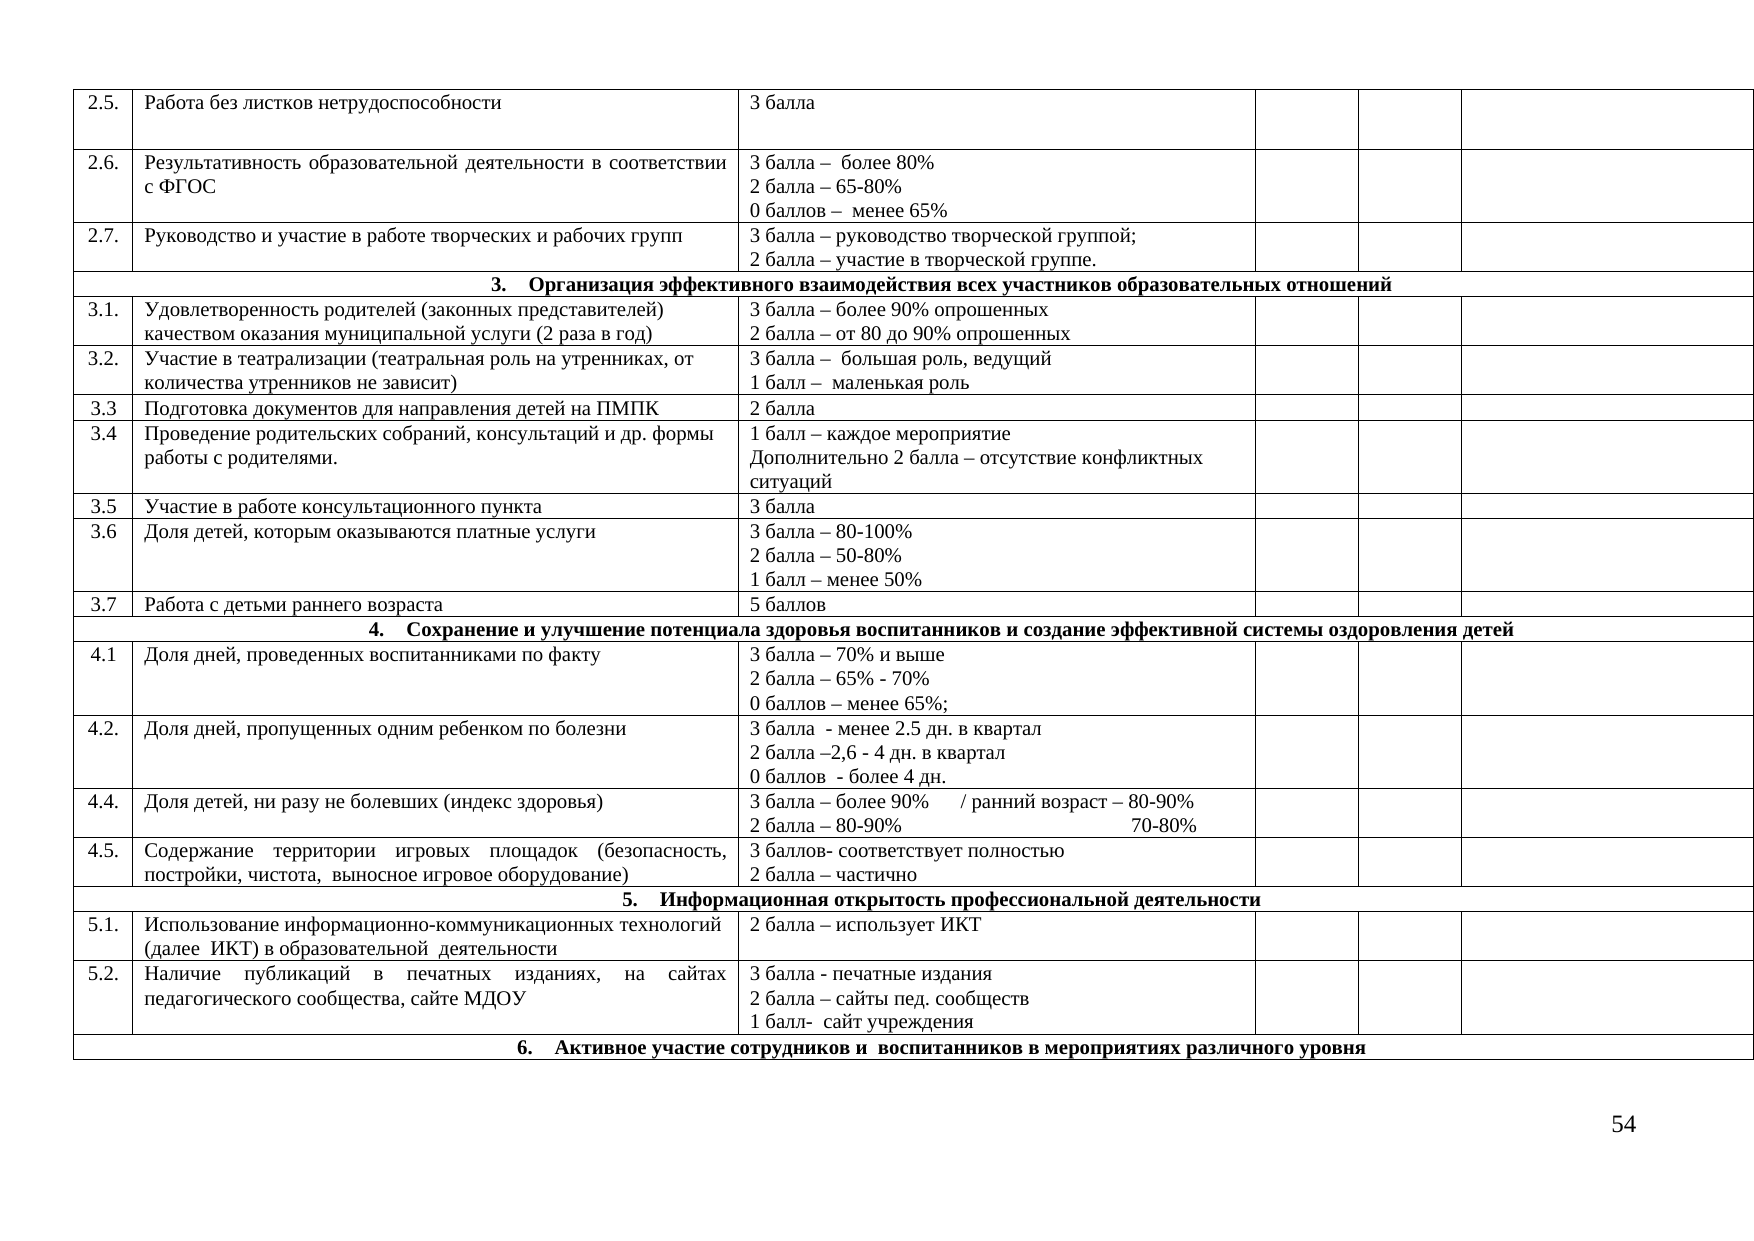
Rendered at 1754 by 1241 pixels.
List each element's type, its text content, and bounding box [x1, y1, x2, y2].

table_cell Участие в театрализации (театральная роль на утренниках, от количества утренников не зависит) [133, 346, 738, 394]
table_cell 3.3 [74, 395, 132, 419]
table_cell Наличие публикаций в печатных изданиях, на сайтах педагогического сообщества, сайте МДОУ [133, 961, 738, 1033]
table_cell [1256, 421, 1358, 493]
table_cell [1359, 716, 1461, 788]
table_cell [1462, 90, 1753, 148]
table_cell [1359, 642, 1461, 714]
table_cell [1462, 912, 1753, 960]
table_cell [1462, 519, 1753, 591]
table_cell [1359, 789, 1461, 837]
table_cell 3.4 [74, 421, 132, 493]
table_cell [1256, 838, 1358, 886]
table_cell [1256, 150, 1358, 222]
table_cell Доля детей, ни разу не болевших (индекс здоровья) [133, 789, 738, 837]
table_cell Активное участие сотрудников и воспитанников в мероприятиях различного уровня [74, 1035, 1753, 1059]
table_cell [1462, 421, 1753, 493]
table_cell [1462, 297, 1753, 345]
table_cell Доля детей, которым оказываются платные услуги [133, 519, 738, 591]
table_cell [1462, 961, 1753, 1033]
table_cell [1256, 961, 1358, 1033]
table_cell Подготовка документов для направления детей на ПМПК [133, 395, 738, 419]
table_cell 3 балла – более 80% 2 балла – 65-80% 0 баллов – менее 65% [739, 150, 1255, 222]
table_cell 2 балла – использует ИКТ [739, 912, 1255, 960]
table_cell 3 балла - печатные издания 2 балла – сайты пед. сообществ 1 балл- сайт учреждения [739, 961, 1255, 1033]
table_cell 3 балла [739, 90, 1255, 148]
table_cell [1359, 592, 1461, 616]
table_cell [1359, 838, 1461, 886]
table_cell Доля дней, пропущенных одним ребенком по болезни [133, 716, 738, 788]
table_cell [1359, 912, 1461, 960]
table_cell 1 балл – каждое мероприятие Дополнительно 2 балла – отсутствие конфликтных ситуаций [739, 421, 1255, 493]
table_cell [1256, 592, 1358, 616]
table_cell [1462, 789, 1753, 837]
table_cell 2 балла [739, 395, 1255, 419]
table_cell 3 балла – 80-100% 2 балла – 50-80% 1 балл – менее 50% [739, 519, 1255, 591]
table_cell [1359, 494, 1461, 518]
table_cell Содержание территории игровых площадок (безопасность, постройки, чистота, выносное игровое оборудование) [133, 838, 738, 886]
table_cell 2.7. [74, 223, 132, 271]
table_cell [1256, 90, 1358, 148]
table_cell [1462, 716, 1753, 788]
table_cell [1462, 642, 1753, 714]
table_cell 5.2. [74, 961, 132, 1033]
table_cell [1462, 838, 1753, 886]
table_cell Участие в работе консультационного пункта [133, 494, 738, 518]
table_cell 3.6 [74, 519, 132, 591]
table_cell Проведение родительских собраний, консультаций и др. формы работы с родителями. [133, 421, 738, 493]
table_cell 3 балла – более 90% опрошенных 2 балла – от 80 до 90% опрошенных [739, 297, 1255, 345]
table_cell [1359, 395, 1461, 419]
table_cell [1359, 150, 1461, 222]
table_cell [1359, 961, 1461, 1033]
table_cell 3.1. [74, 297, 132, 345]
table_cell [1256, 494, 1358, 518]
table_cell [1359, 421, 1461, 493]
table_cell 2.5. [74, 90, 132, 148]
table_cell 3 балла – большая роль, ведущий 1 балл – маленькая роль [739, 346, 1255, 394]
table_cell [1359, 519, 1461, 591]
table_cell [1359, 346, 1461, 394]
table_cell 3 балла - менее 2.5 дн. в квартал 2 балла –2,6 - 4 дн. в квартал 0 баллов - более 4 дн. [739, 716, 1255, 788]
table_cell Работа с детьми раннего возраста [133, 592, 738, 616]
table_cell Использование информационно-коммуникационных технологий (далее ИКТ) в образовательной деятельности [133, 912, 738, 960]
table_cell [1256, 297, 1358, 345]
table_cell [1462, 223, 1753, 271]
table_cell 5.1. [74, 912, 132, 960]
table_cell 3 баллов- соответствует полностью 2 балла – частично [739, 838, 1255, 886]
table_cell 3 балла [739, 494, 1255, 518]
table_cell Результативность образовательной деятельности в соответствии с ФГОС [133, 150, 738, 222]
table_cell [1256, 716, 1358, 788]
table_cell 3.5 [74, 494, 132, 518]
table_cell 3 балла – руководство творческой группой; 2 балла – участие в творческой группе. [739, 223, 1255, 271]
table_cell [1256, 789, 1358, 837]
table_cell Организация эффективного взаимодействия всех участников образовательных отношений [74, 272, 1753, 296]
table_cell 3 балла – 70% и выше 2 балла – 65% - 70% 0 баллов – менее 65%; [739, 642, 1255, 714]
table_cell 2.6. [74, 150, 132, 222]
table_cell [1462, 592, 1753, 616]
table_cell [1256, 519, 1358, 591]
table_cell [1256, 223, 1358, 271]
table_cell 3.2. [74, 346, 132, 394]
table_cell 4.2. [74, 716, 132, 788]
table_cell [1462, 346, 1753, 394]
table_cell 4.4. [74, 789, 132, 837]
table_cell Удовлетворенность родителей (законных представителей) качеством оказания муниципальной услуги (2 раза в год) [133, 297, 738, 345]
table_cell 5 баллов [739, 592, 1255, 616]
table_cell Руководство и участие в работе творческих и рабочих групп [133, 223, 738, 271]
table_cell Доля дней, проведенных воспитанниками по факту [133, 642, 738, 714]
table_cell 3 балла – более 90% / ранний возраст – 80-90% 2 балла – 80-90% 70-80% [739, 789, 1255, 837]
table_cell [1256, 642, 1358, 714]
table_cell [1359, 223, 1461, 271]
table_cell [1256, 395, 1358, 419]
table_cell Работа без листков нетрудоспособности [133, 90, 738, 148]
table_cell Информационная открытость профессиональной деятельности [74, 887, 1753, 911]
table_cell [1462, 395, 1753, 419]
table_cell [1462, 150, 1753, 222]
table_cell [1359, 90, 1461, 148]
table_cell 3.7 [74, 592, 132, 616]
table_cell [1462, 494, 1753, 518]
table_cell Сохранение и улучшение потенциала здоровья воспитанников и создание эффективной системы оздоровления детей [74, 617, 1753, 641]
table_cell [1359, 297, 1461, 345]
table_cell [1256, 346, 1358, 394]
table_cell 4.5. [74, 838, 132, 886]
table_cell 4.1 [74, 642, 132, 714]
table_cell [1256, 912, 1358, 960]
